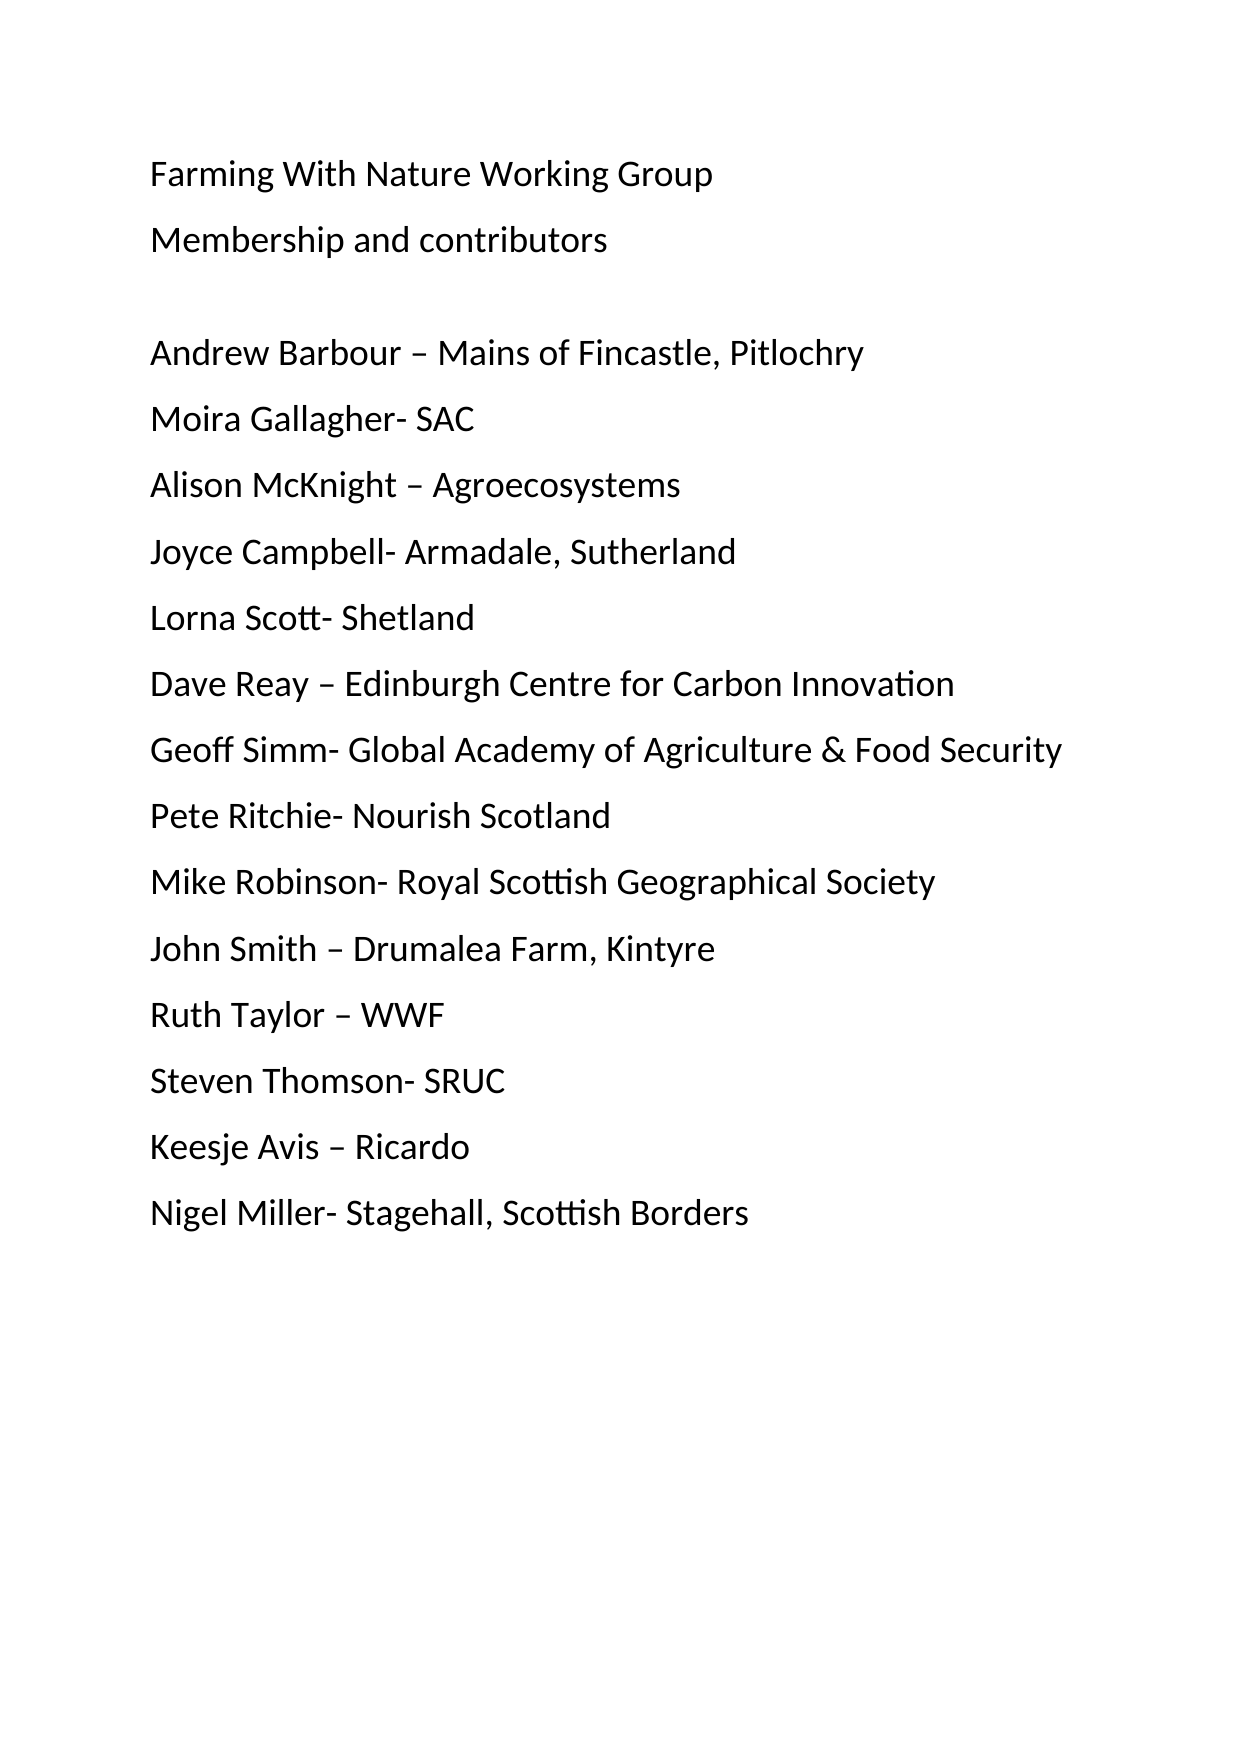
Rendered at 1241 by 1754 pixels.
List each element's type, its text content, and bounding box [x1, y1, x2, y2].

text Alison McKnight – Agroecosystems [150, 461, 1090, 507]
text Moira Gallagher- SAC [150, 395, 1090, 441]
text Dave Reay – Edinburgh Centre for Carbon Innovation [150, 660, 1090, 706]
text Lorna Scott- Shetland [150, 594, 1090, 639]
text Membership and contributors [150, 216, 1090, 262]
text Joyce Campbell- Armadale, Sutherland [150, 528, 1090, 573]
text Nigel Miller- Stagehall, Scottish Borders [150, 1189, 1090, 1235]
text Pete Ritchie- Nourish Scotland [150, 792, 1090, 838]
text Andrew Barbour – Mains of Fincastle, Pitlochry [150, 329, 1090, 375]
text Mike Robinson- Royal Scottish Geographical Society [150, 858, 1090, 904]
text Keesje Avis – Ricardo [150, 1123, 1090, 1169]
text Farming With Nature Working Group [150, 150, 1090, 196]
text Geoff Simm- Global Academy of Agriculture & Food Security [150, 726, 1090, 772]
text John Smith – Drumalea Farm, Kintyre [150, 924, 1090, 970]
text Steven Thomson- SRUC [150, 1057, 1090, 1103]
text Ruth Taylor – WWF [150, 991, 1090, 1036]
